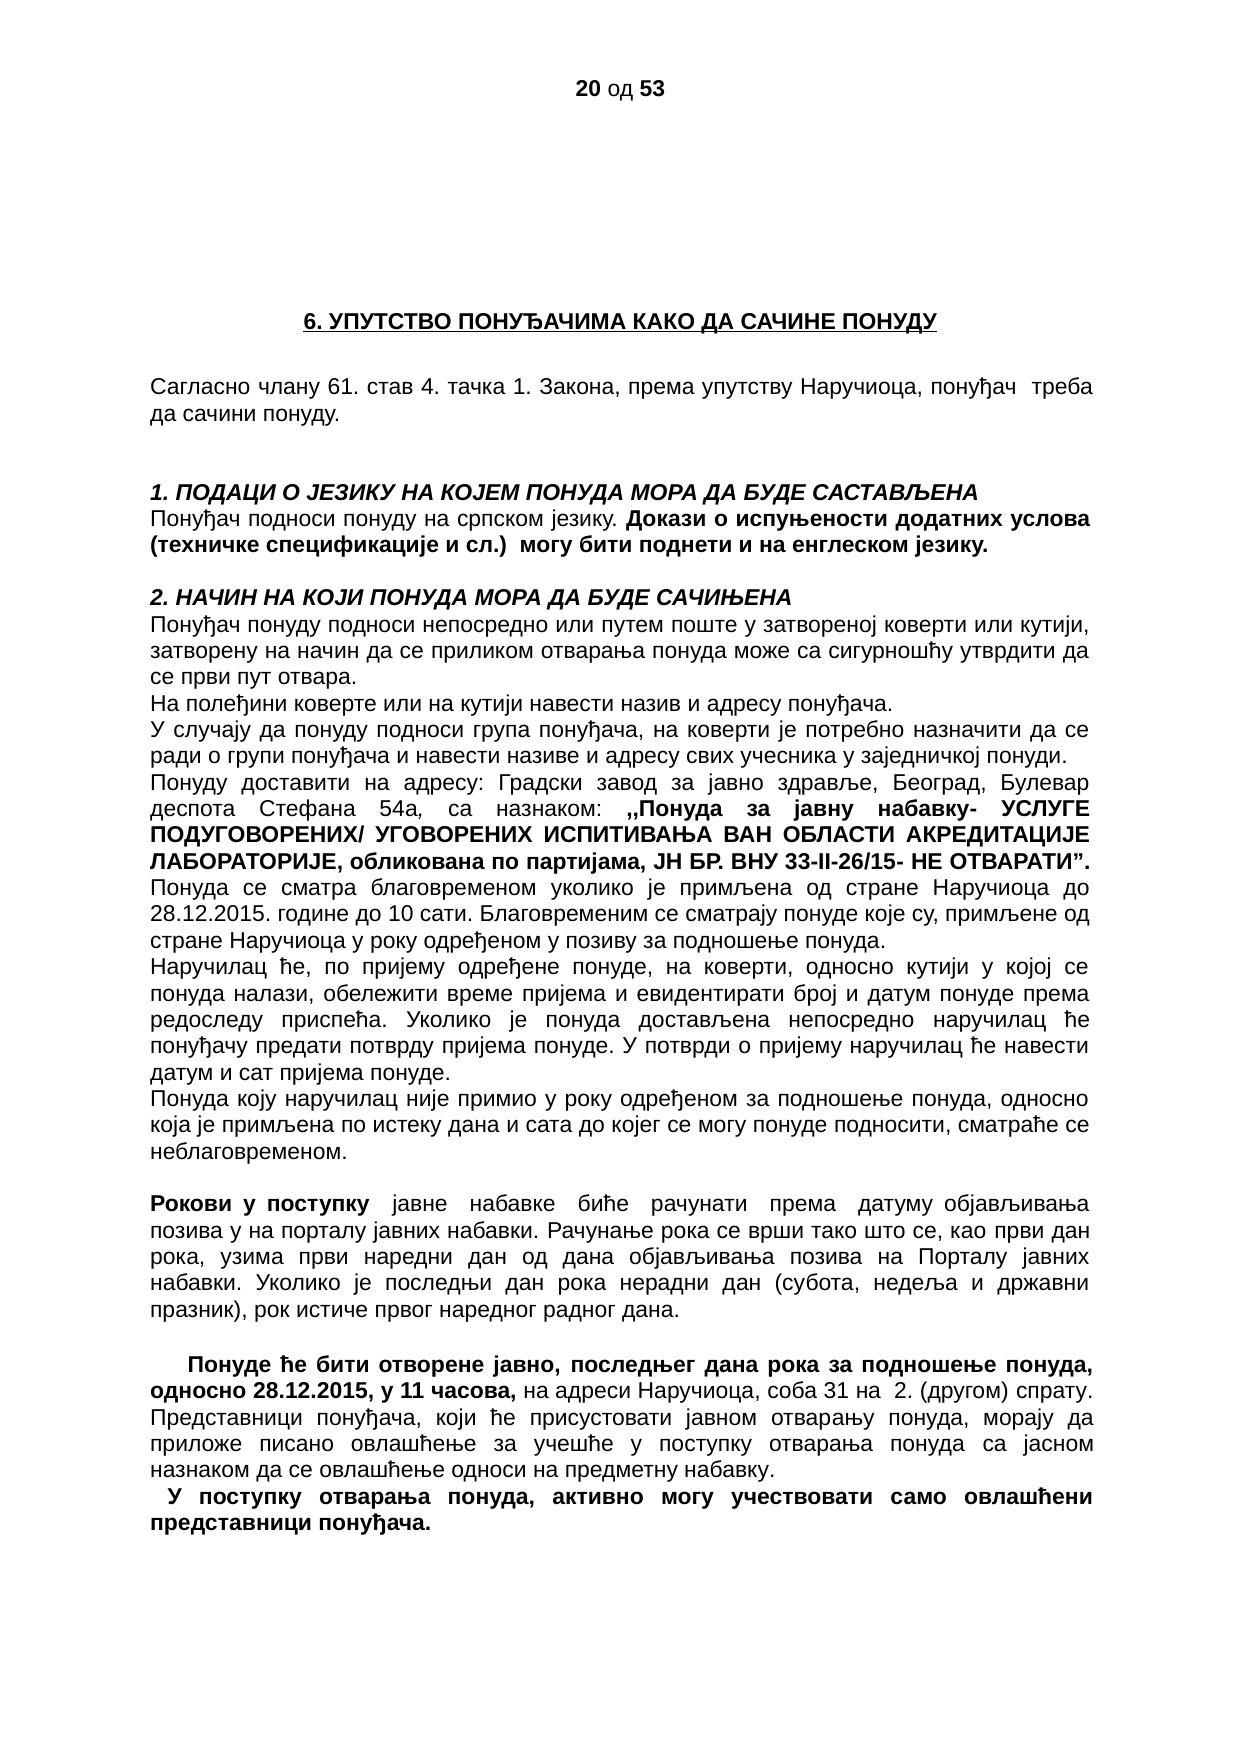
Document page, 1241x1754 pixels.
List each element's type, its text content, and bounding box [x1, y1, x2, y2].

text Наручилац ће, по пријему одређене понуде, на коверти, односно кутији у којој се понуда налази, обележити време пријема и евидентирати број и датум понуде према редоследу приспећа. Уколико је понуда достављена непосредно наручилац ће понуђачу предати потврду пријема понуде. У потврди о пријему наручилац ће навести датум и сат пријема понуде. [150, 953, 1090, 1085]
text Понуда коју наручилац није примио у року одређеном за подношење понуда, односно која је примљена по истеку дана и сата до којег се могу понуде подносити, сматраће се неблаговременом. [150, 1085, 1090, 1164]
text На полеђини коверте или на кутији навести назив и адресу понуђача. [150, 689, 1090, 716]
text 6. УПУТСТВО ПОНУЂАЧИМА КАКО ДА САЧИНЕ ПОНУДУ [150, 308, 1090, 334]
text Понуђач подноси понуду на српском језику. Докази о испуњености додатних услова (техничке спецификације и сл.) могу бити поднети и на енглеском језику. [150, 505, 1090, 558]
text Сагласно члану 61. став 4. тачка 1. Закона, према упутству Наручиоца, понуђач треба да сачини понуду. [150, 373, 1094, 426]
text 2. НАЧИН НА КОЈИ ПОНУДА МОРА ДА БУДЕ САЧИЊЕНА [150, 584, 1090, 611]
text У поступку отварања понуда, активно могу учествовати само овлашћени представници понуђача. [150, 1483, 1094, 1535]
list Понуде ће бити отворене јавно, последњег дана рока за подношење понуда, односно 28.12.2015, у 11 часова, на адреси Наручиоца, соба 31 на 2. (другом) спрату. Представници понуђача, који ће присустовати јавном отварaњу понуда, морају да приложе писано овлашћење за учешће у поступку отварања понуда са јасном назнаком да се овлашћење односи на предметну набавку. [150, 1351, 1094, 1483]
text Рокови у поступку јавне набавке биће рачунати према датуму објављивања позива у на порталу јавних набавки. Рачунање рока се врши тако што се, као први дан рока, узима први наредни дан од дана објављивања позива на Порталу јавних набавки. Уколико је последњи дан рока нерадни дан (субота, недеља и државни празник), рок истиче првог наредног радног дана. [150, 1190, 1090, 1322]
text Понуду доставити на адресу: Градски завод за јавно здравље, Београд, Булевар деспота Стефана 54а, са назнаком: ,,Понуда за јавну набавку- УСЛУГЕ ПОДУГОВОРЕНИХ/ УГОВОРЕНИХ ИСПИТИВАЊА ВАН ОБЛАСТИ АКРЕДИТАЦИЈЕ ЛАБОРАТОРИЈЕ, обликована по партијама, ЈН БР. ВНУ 33-II-26/15- НЕ ОТВАРАТИ”. Понуда се сматра благовременом уколико је примљена од стране Наручиоца до 28.12.2015. године до 10 сати. Благовременим се сматрају понуде које су, примљене од стране Наручиоца у року одређеном у позиву за подношење понуда. [150, 769, 1090, 953]
text У случају да понуду подноси група понуђача, на коверти је потребно назначити да се ради о групи понуђача и навести називе и адресу свих учесника у заједничкој понуди. [150, 716, 1090, 769]
text 1. ПОДАЦИ О ЈЕЗИКУ НА КОЈЕМ ПОНУДА МОРА ДА БУДЕ САСТАВЉЕНА [150, 479, 1090, 505]
text Понуђач понуду подноси непосредно или путем поште у затвореној коверти или кутији, затворену на начин да се приликом отварања понуда може са сигурношћу утврдити да се први пут отвара. [150, 611, 1090, 689]
